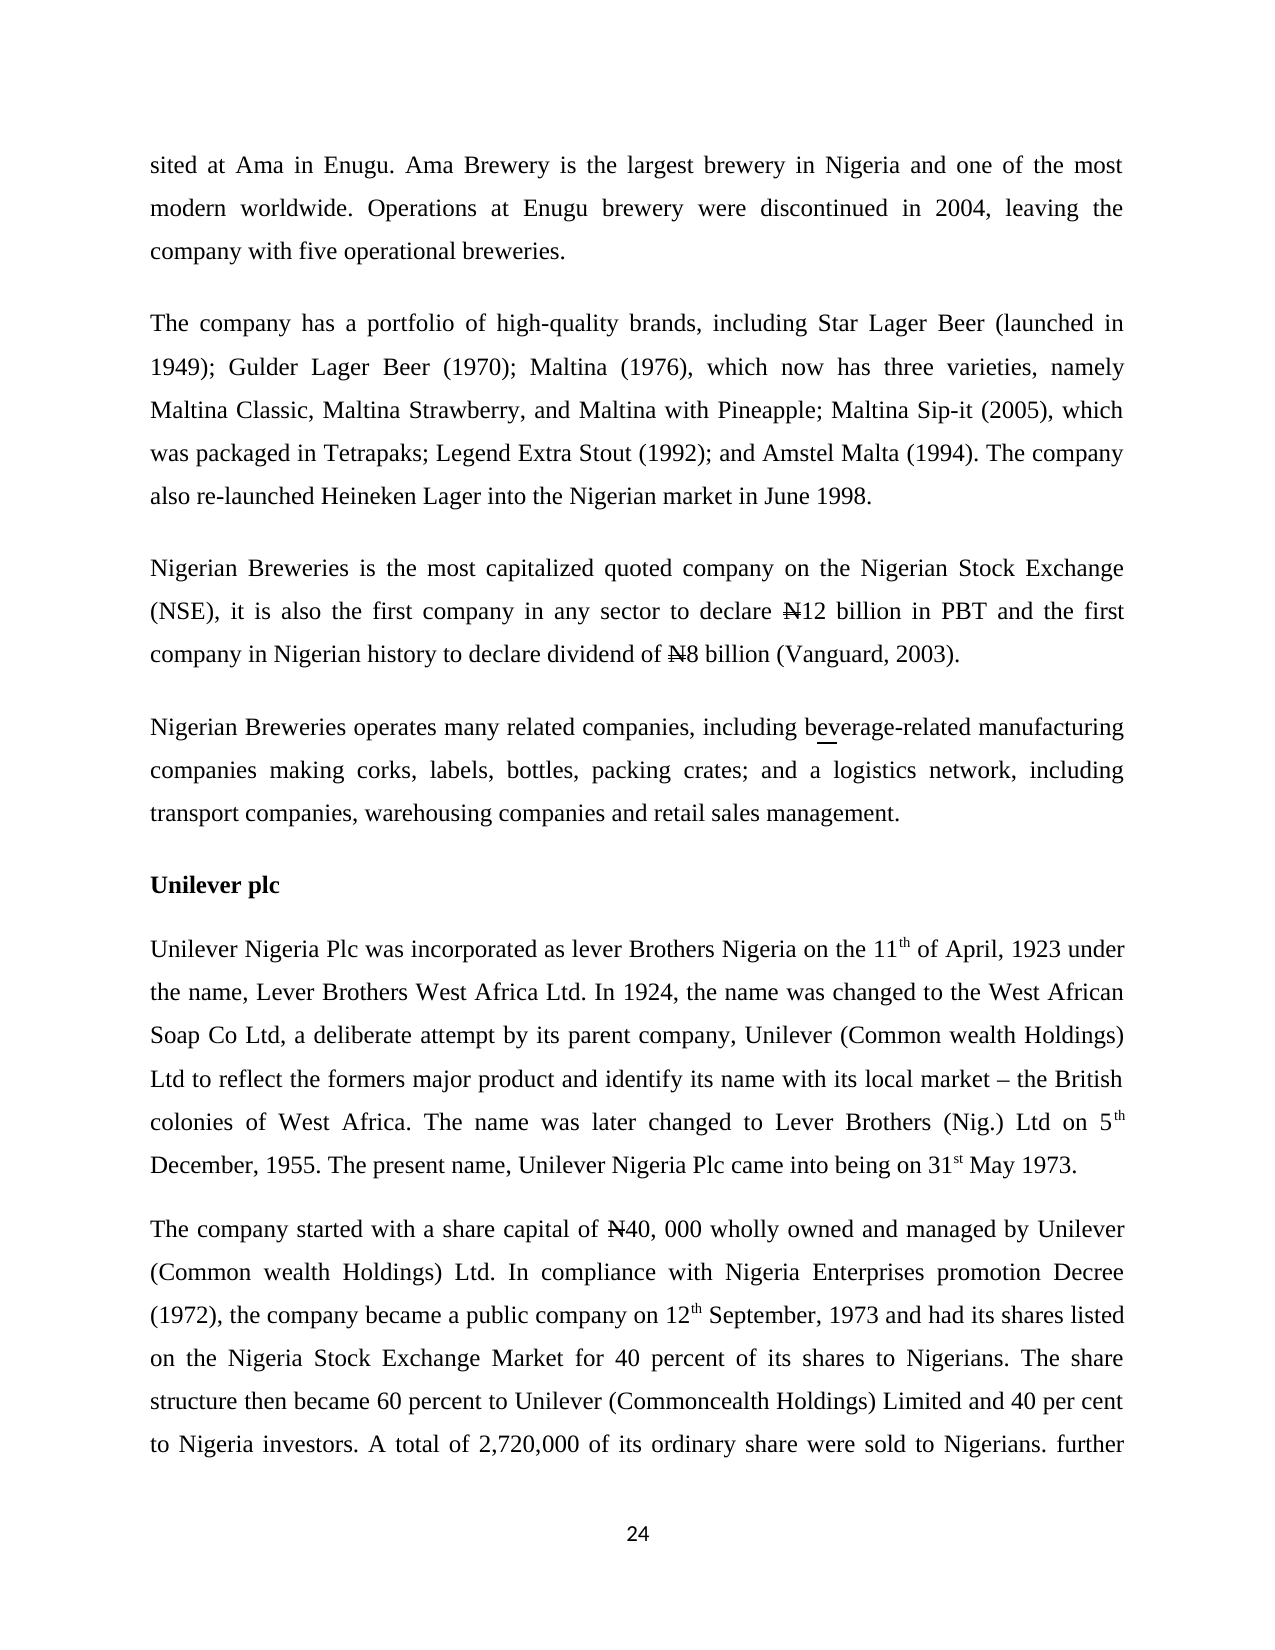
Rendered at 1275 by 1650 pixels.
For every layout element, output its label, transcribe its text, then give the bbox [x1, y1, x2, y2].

text Unilever plc [150, 870, 1125, 899]
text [150, 1214, 1125, 1458]
text Nigerian Breweries operates many related companies, including beverage-related manufacturing companies making corks, labels, bottles, packing crates; and a logistics network, including transport companies, warehousing companies and retail sales management. [150, 712, 1125, 827]
text The company has a portfolio of high-quality brands, including Star Lager Beer (launched in 1949); Gulder Lager Beer (1970); Maltina (1976), which now has three varieties, namely Maltina Classic, Maltina Strawberry, and Maltina with Pineapple; Maltina Sip-it (2005), which was packaged in Tetrapaks; Legend Extra Stout (1992); and Amstel Malta (1994). The company also re-launched Heineken Lager into the Nigerian market in June 1998. [150, 308, 1125, 510]
text Nigerian Breweries is the most capitalized quoted company on the Nigerian Stock Exchange (NSE), it is also the first company in any sector to declare N12 billion in PBT and the first company in Nigerian history to declare dividend of N8 billion (Vanguard, 2003). [150, 553, 1125, 668]
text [150, 150, 1125, 265]
text Unilever Nigeria Plc was incorporated as lever Brothers Nigeria on the 11th of April, 1923 under the name, Lever Brothers West Africa Ltd. In 1924, the name was changed to the West African Soap Co Ltd, a deliberate attempt by its parent company, Unilever (Common wealth Holdings) Ltd to reflect the formers major product and identify its name with its local market – the British colonies of West Africa. The name was later changed to Lever Brothers (Nig.) Ltd on 5th December, 1955. The present name, Unilever Nigeria Plc came into being on 31st May 1973. [150, 934, 1125, 1179]
